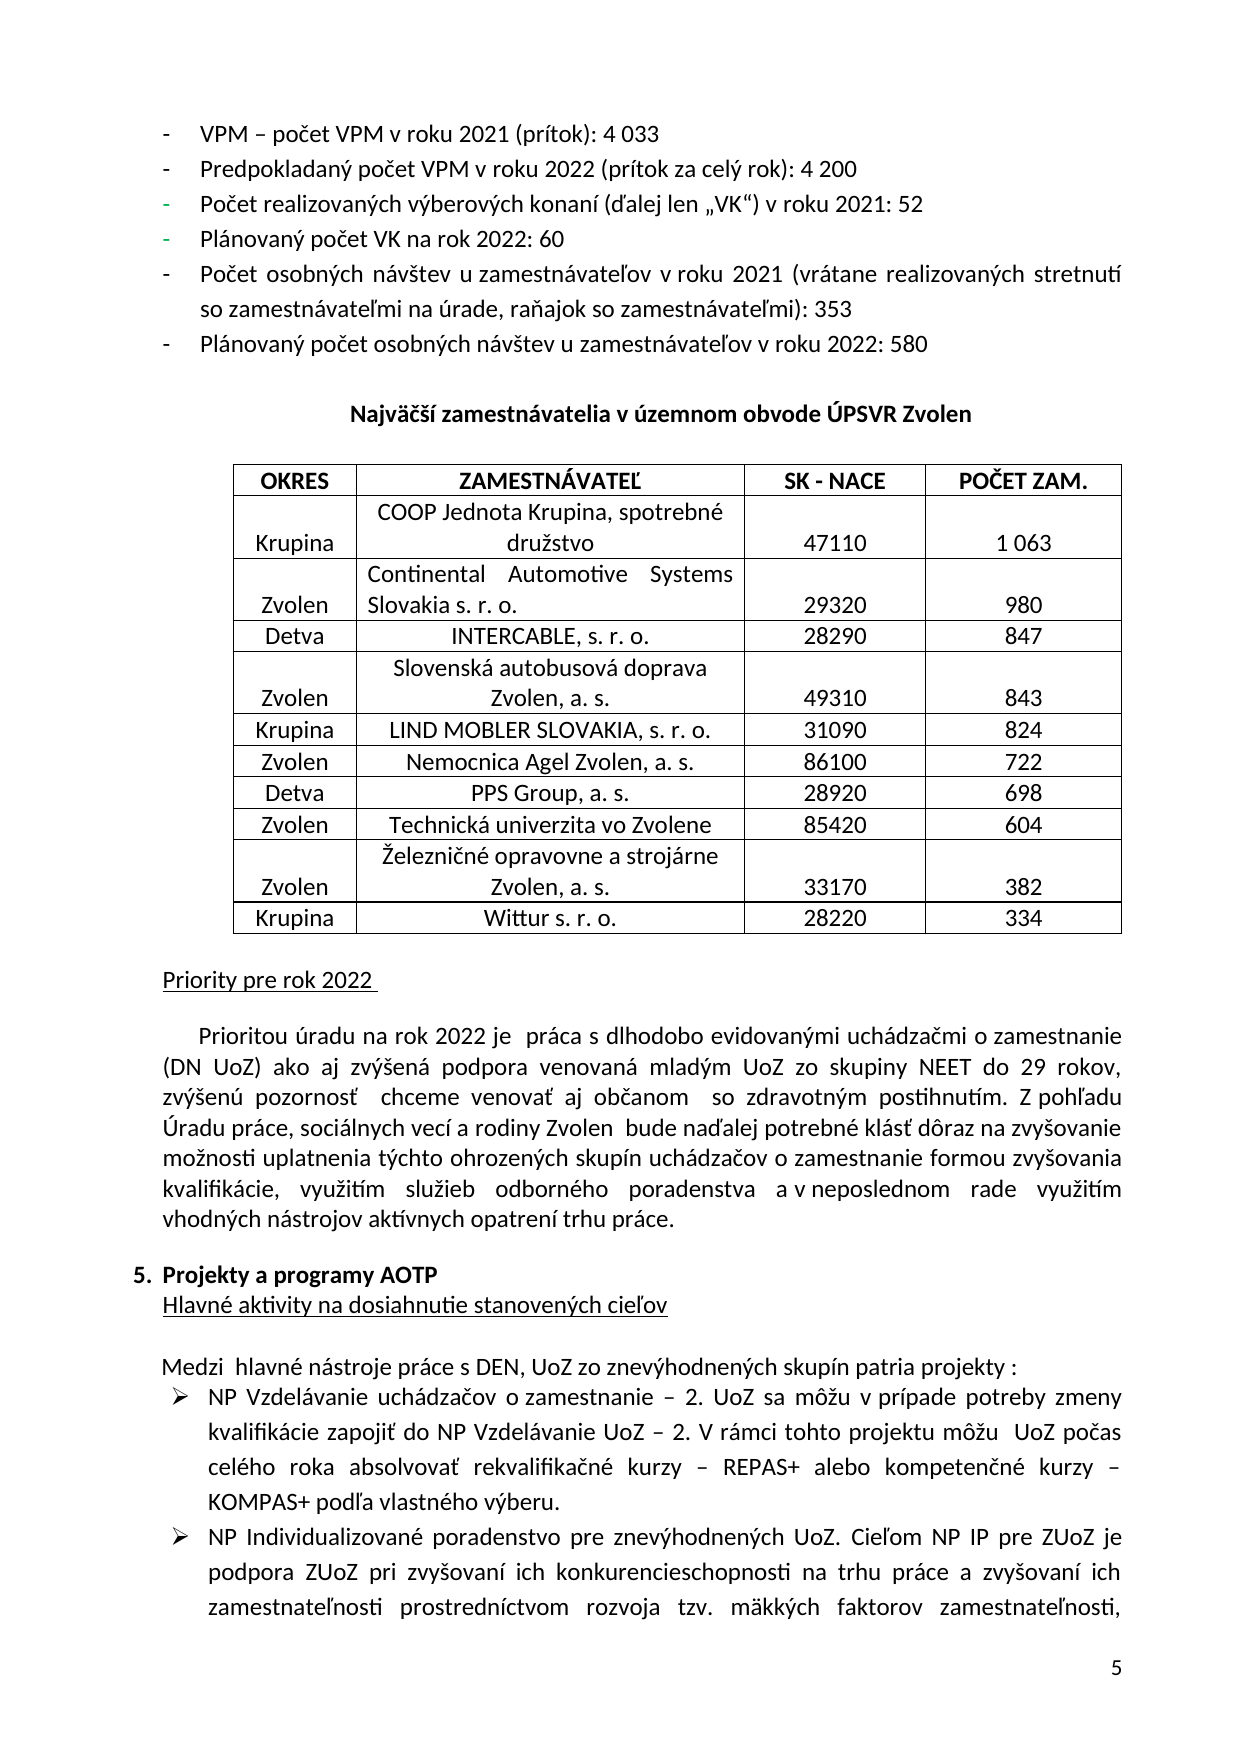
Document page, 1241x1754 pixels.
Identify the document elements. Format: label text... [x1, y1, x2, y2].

table_header OKRES [234, 465, 356, 495]
table_cell 28290 [745, 621, 925, 651]
table_cell Slovenská autobusová doprava Zvolen, a. s. [357, 652, 744, 713]
table_cell 980 [926, 559, 1121, 619]
table_cell 847 [926, 621, 1121, 651]
table_cell 824 [926, 714, 1121, 745]
table_cell 604 [926, 809, 1121, 839]
table_cell LIND MOBLER SLOVAKIA, s. r. o. [357, 714, 744, 745]
table_cell Železničné opravovne a strojárne Zvolen, a. s. [357, 840, 744, 901]
table_cell Krupina [234, 714, 356, 745]
list Plánovaný počet VK na rok 2022: 60 [162, 223, 1122, 254]
list Predpokladaný počet VPM v roku 2022 (prítok za celý rok): 4 200 [162, 153, 1122, 184]
table_cell 86100 [745, 746, 925, 776]
table_cell 698 [926, 777, 1121, 808]
table_cell 382 [926, 840, 1121, 901]
table_cell 843 [926, 652, 1121, 713]
table_cell 722 [926, 746, 1121, 776]
list Najväčší zamestnávatelia v územnom obvode ÚPSVR Zvolen [200, 398, 1122, 429]
table_cell Detva [234, 621, 356, 651]
table_cell Krupina [234, 903, 356, 933]
list Počet realizovaných výberových konaní (ďalej len „VK“) v roku 2021: 52 [162, 188, 1122, 219]
text Prioritou úradu na rok 2022 je práca s dlhodobo evidovanými uchádzačmi o zamestnanie (DN UoZ) ako aj zvýšená podpora venovaná mladým UoZ zo skupiny NEET do 29 rokov, zvýšenú pozornosť chceme venovať aj občanom so zdravotným postihnutím. Z pohľadu Úradu práce, sociálnych vecí a rodiny Zvolen bude naďalej potrebné klásť dôraz na zvyšovanie možnosti uplatnenia týchto ohrozených skupín uchádzačov o zamestnanie formou zvyšovania kvalifikácie, využitím služieb odborného poradenstva a v neposlednom rade využitím vhodných nástrojov aktívnych opatrení trhu práce. [162, 1020, 1122, 1234]
table_cell Zvolen [234, 840, 356, 901]
table_cell 28220 [745, 903, 925, 933]
table_cell Zvolen [234, 809, 356, 839]
list Projekty a programy AOTP [133, 1259, 1122, 1289]
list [170, 1521, 1122, 1622]
table_cell Zvolen [234, 559, 356, 619]
table_cell 1 063 [926, 496, 1121, 557]
text Medzi hlavné nástroje práce s DEN, UoZ zo znevýhodnených skupín patria projekty : [133, 1351, 1122, 1381]
list VPM – počet VPM v roku 2021 (prítok): 4 033 [162, 118, 1122, 149]
table_cell 33170 [745, 840, 925, 901]
table_cell 47110 [745, 496, 925, 557]
table_header SK - NACE [745, 465, 925, 495]
table_cell 85420 [745, 809, 925, 839]
table_cell Zvolen [234, 746, 356, 776]
list Plánovaný počet osobných návštev u zamestnávateľov v roku 2022: 580 [162, 328, 1122, 359]
table_cell COOP Jednota Krupina, spotrebné družstvo [357, 496, 744, 557]
table_cell Technická univerzita vo Zvolene [357, 809, 744, 839]
list Počet osobných návštev u zamestnávateľov v roku 2021 (vrátane realizovaných stretnutí so zamestnávateľmi na úrade, raňajok so zamestnávateľmi): 353 [162, 258, 1122, 324]
table_cell Nemocnica Agel Zvolen, a. s. [357, 746, 744, 776]
table_cell 49310 [745, 652, 925, 713]
list Priority pre rok 2022 [162, 964, 1122, 995]
table_cell Wittur s. r. o. [357, 903, 744, 933]
text Hlavné aktivity na dosiahnutie stanovených cieľov [162, 1289, 1122, 1320]
table_cell 31090 [745, 714, 925, 745]
table_cell 29320 [745, 559, 925, 619]
table_cell Detva [234, 777, 356, 808]
table_cell INTERCABLE, s. r. o. [357, 621, 744, 651]
table_cell Continental Automotive Systems Slovakia s. r. o. [357, 559, 744, 619]
table_cell 28920 [745, 777, 925, 808]
table_cell Zvolen [234, 652, 356, 713]
list NP Vzdelávanie uchádzačov o zamestnanie – 2. UoZ sa môžu v prípade potreby zmeny kvalifikácie zapojiť do NP Vzdelávanie UoZ – 2. V rámci tohto projektu môžu UoZ počas celého roka absolvovať rekvalifikačné kurzy – REPAS+ alebo kompetenčné kurzy – KOMPAS+ podľa vlastného výberu. [170, 1381, 1122, 1517]
table_cell PPS Group, a. s. [357, 777, 744, 808]
table_header ZAMESTNÁVATEĽ [357, 465, 744, 495]
table_header POČET ZAM. [926, 465, 1121, 495]
table_cell 334 [926, 903, 1121, 933]
table_cell Krupina [234, 496, 356, 557]
